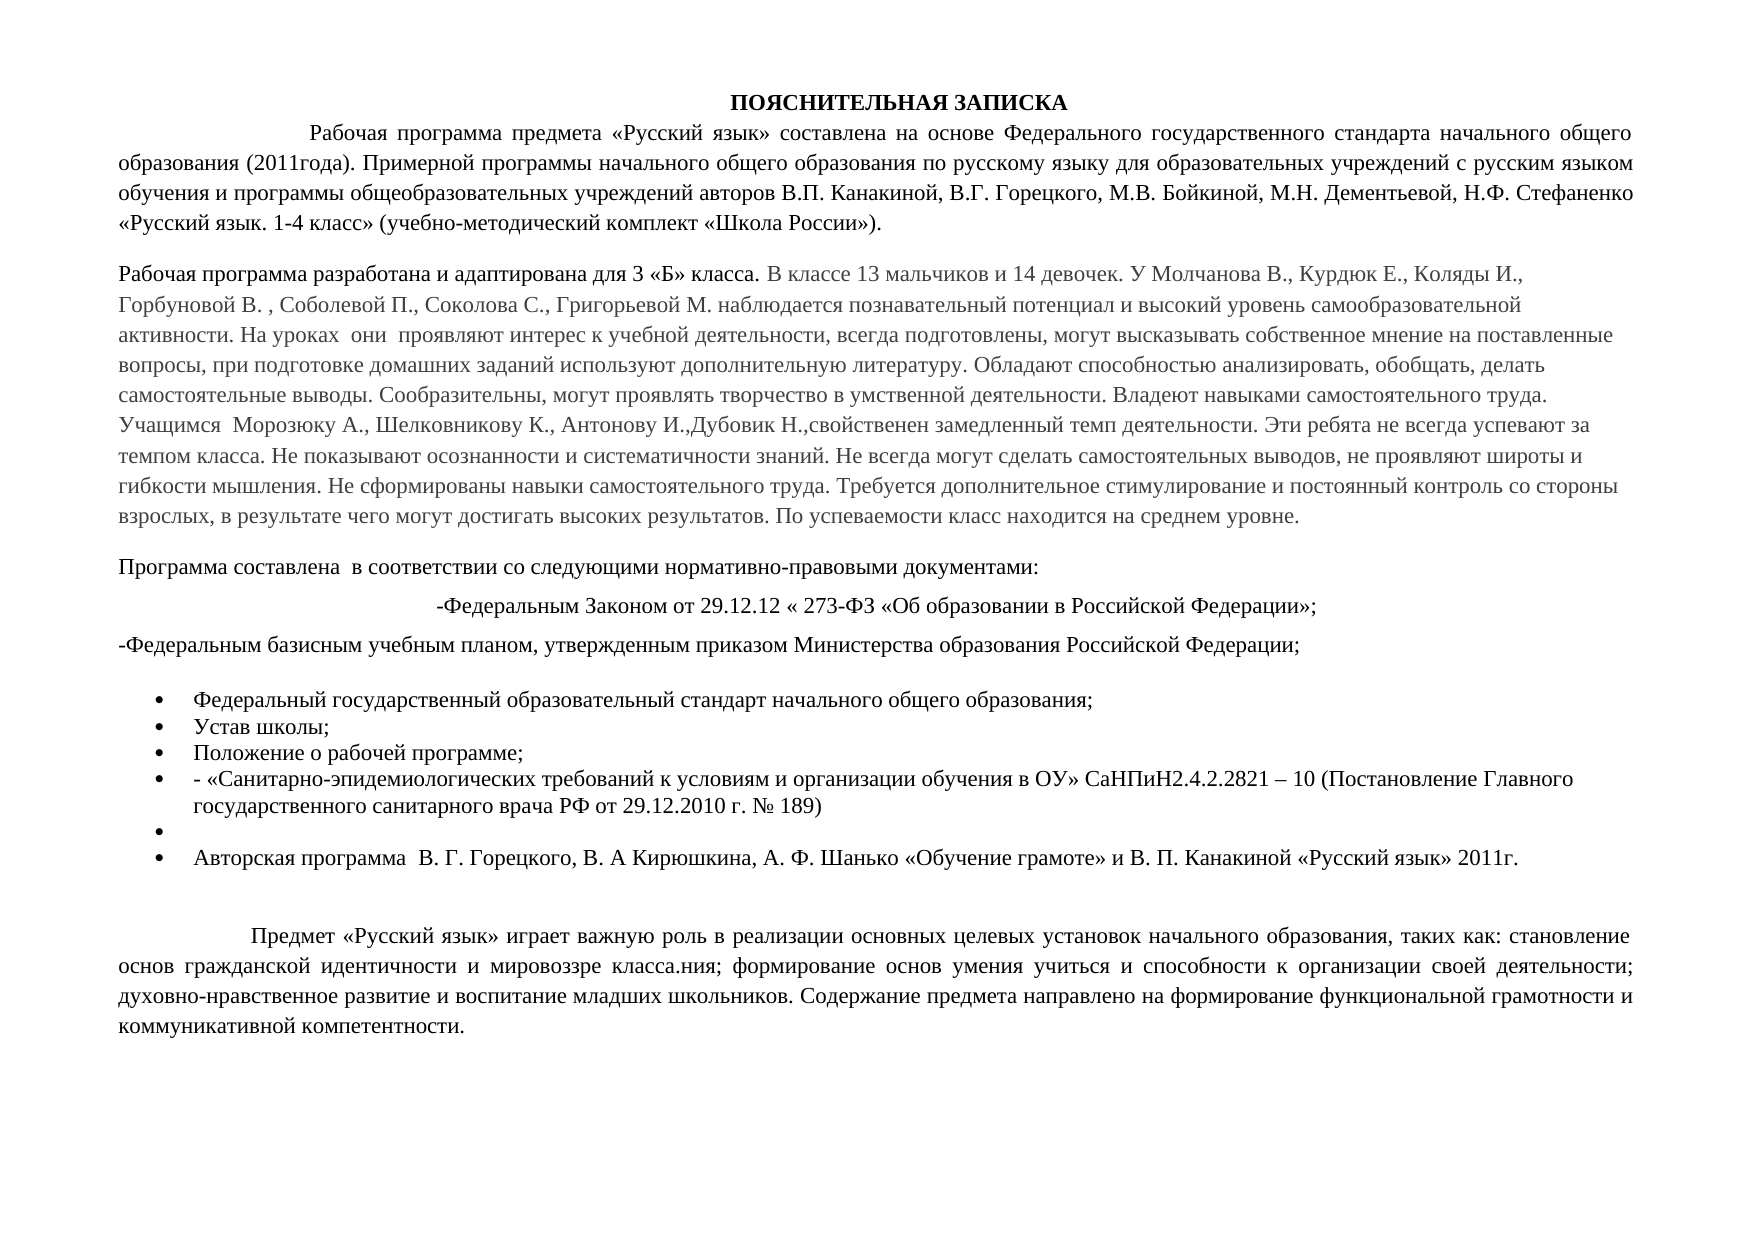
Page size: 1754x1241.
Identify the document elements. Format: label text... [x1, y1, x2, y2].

text Предмет «Русский язык» играет важную роль в реализации основных целевых установок начального образования, таких как: становление основ гражданской идентичности и мировоззре класса.ния; формирование основ умения учиться и способности к организации своей деятельности; духовно-нравственное развитие и воспитание младших школьников. Содержание предмета направлено на формирование функциональной грамотности и коммуникативной компетентности. [118, 922, 1636, 1039]
list Устав школы; [156, 713, 1636, 739]
text Рабочая программа разработана и адаптирована для 3 «Б» класса. В классе 13 мальчиков и 14 девочек. У Молчанова В., Курдюк Е., Коляды И., Горбуновой В. , Соболевой П., Соколова С., Григорьевой М. наблюдается познавательный потенциал и высокий уровень самообразовательной активности. На уроках они проявляют интерес к учебной деятельности, всегда подготовлены, могут высказывать собственное мнение на поставленные вопросы, при подготовке домашних заданий используют дополнительную литературу. Обладают способностью анализировать, обобщать, делать самостоятельные выводы. Сообразительны, могут проявлять творчество в умственной деятельности. Владеют навыками самостоятельного труда. Учащимся Морозюку А., Шелковникову К., Антонову И.,Дубовик Н.,свойственен замедленный темп деятельности. Эти ребята не всегда успевают за темпом класса. Не показывают осознанности и систематичности знаний. Не всегда могут сделать самостоятельных выводов, не проявляют широты и гибкости мышления. Не сформированы навыки самостоятельного труда. Требуется дополнительное стимулирование и постоянный контроль со стороны взрослых, в результате чего могут достигать высоких результатов. По успеваемости класс находится на среднем уровне. [118, 260, 1636, 528]
text -Федеральным Законом от 29.12.12 « 273-ФЗ «Об образовании в Российской Федерации»; [118, 592, 1636, 618]
list - «Санитарно-эпидемиологических требований к условиям и организации обучения в ОУ» СаНПиН2.4.2.2821 – 10 (Постановление Главного государственного санитарного врача РФ от 29.12.2010 г. № 189) [156, 765, 1636, 818]
text ПОЯСНИТЕЛЬНАЯ ЗАПИСКА [162, 88, 1636, 115]
list Положение о рабочей программе; [156, 739, 1636, 765]
text Рабочая программа предмета «Русский язык» составлена на основе Федерального государственного стандарта начального общего образования (2011года). Примерной программы начального общего образования по русскому языку для образовательных учреждений c русским языком обучения и программы общеобразовательных учреждений авторов B.П. Канакиной, B.Г. Горецкого, M.B. Бойкиной, M.H. Дементьевой, H.Ф. Стефаненко «Русский язык. 1-4 класс» (учебно-методический комплект «Школа России»). [118, 119, 1636, 236]
text Программа составлена в соответствии со следующими нормативно-правовыми документами: [118, 553, 1636, 579]
list Федеральный государственный образовательный стандарт начального общего образования; [156, 686, 1636, 713]
list Авторская программа В. Г. Горецкого, В. А Кирюшкина, А. Ф. Шанько «Обучение грамоте» и В. П. Канакиной «Русский язык» 2011г. [156, 844, 1626, 871]
text -Федеральным базисным учебным планом, утвержденным приказом Министерства образования Российской Федерации; [118, 631, 1636, 657]
